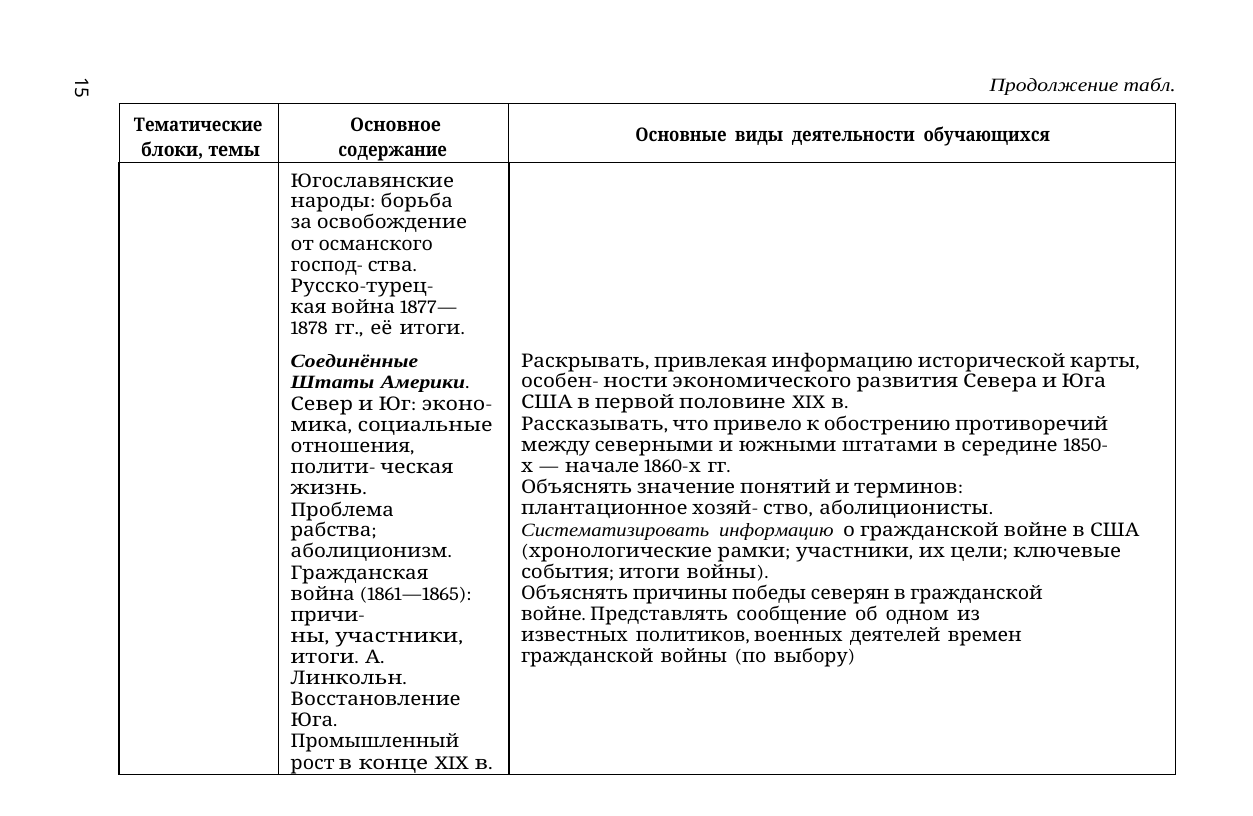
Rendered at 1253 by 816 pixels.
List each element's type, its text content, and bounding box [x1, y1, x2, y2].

table_cell [120, 163, 278, 774]
table_cell Раскрывать, привлекая информацию исторической карты, особен- ности экономического развития Севера и Юга США в первой половине XIX в. Рассказывать, что привело к обострению противоречий между северными и южными штатами в середине 1850-х — начале 1860-х гг. Объяснять значение понятий и терминов: плантационное хозяй- ство, аболиционисты. Систематизировать информацию о гражданской войне в США (хронологические рамки; участники, их цели; ключевые события; итоги войны). Объяснять причины победы северян в гражданской войне. Представлять сообщение об одном из известных политиков, военных деятелей времен гражданской войны (по выбору) [510, 339, 1175, 774]
table_header Тематические блоки, темы [120, 104, 278, 162]
table_header Основные виды деятельности обучающихся [509, 104, 1175, 162]
table_cell Югославянские народы: борьба за освобождение от османского господ- ства. Русско-турец- кая война 1877— 1878 гг., её итоги. [279, 163, 508, 339]
text Продолжение табл. [106, 74, 1176, 95]
table_cell [510, 163, 1175, 339]
table_header Основное содержание [279, 104, 508, 162]
table_cell Соединённые Штаты Америки. Север и Юг: эконо- мика, социальные отношения, полити- ческая жизнь. Проблема рабства; аболиционизм. Гражданская война (1861—1865): причи- ны, участники, итоги. А. Линкольн. Восстановление Юга. Промышленный рост в конце XIX в. [279, 339, 508, 774]
